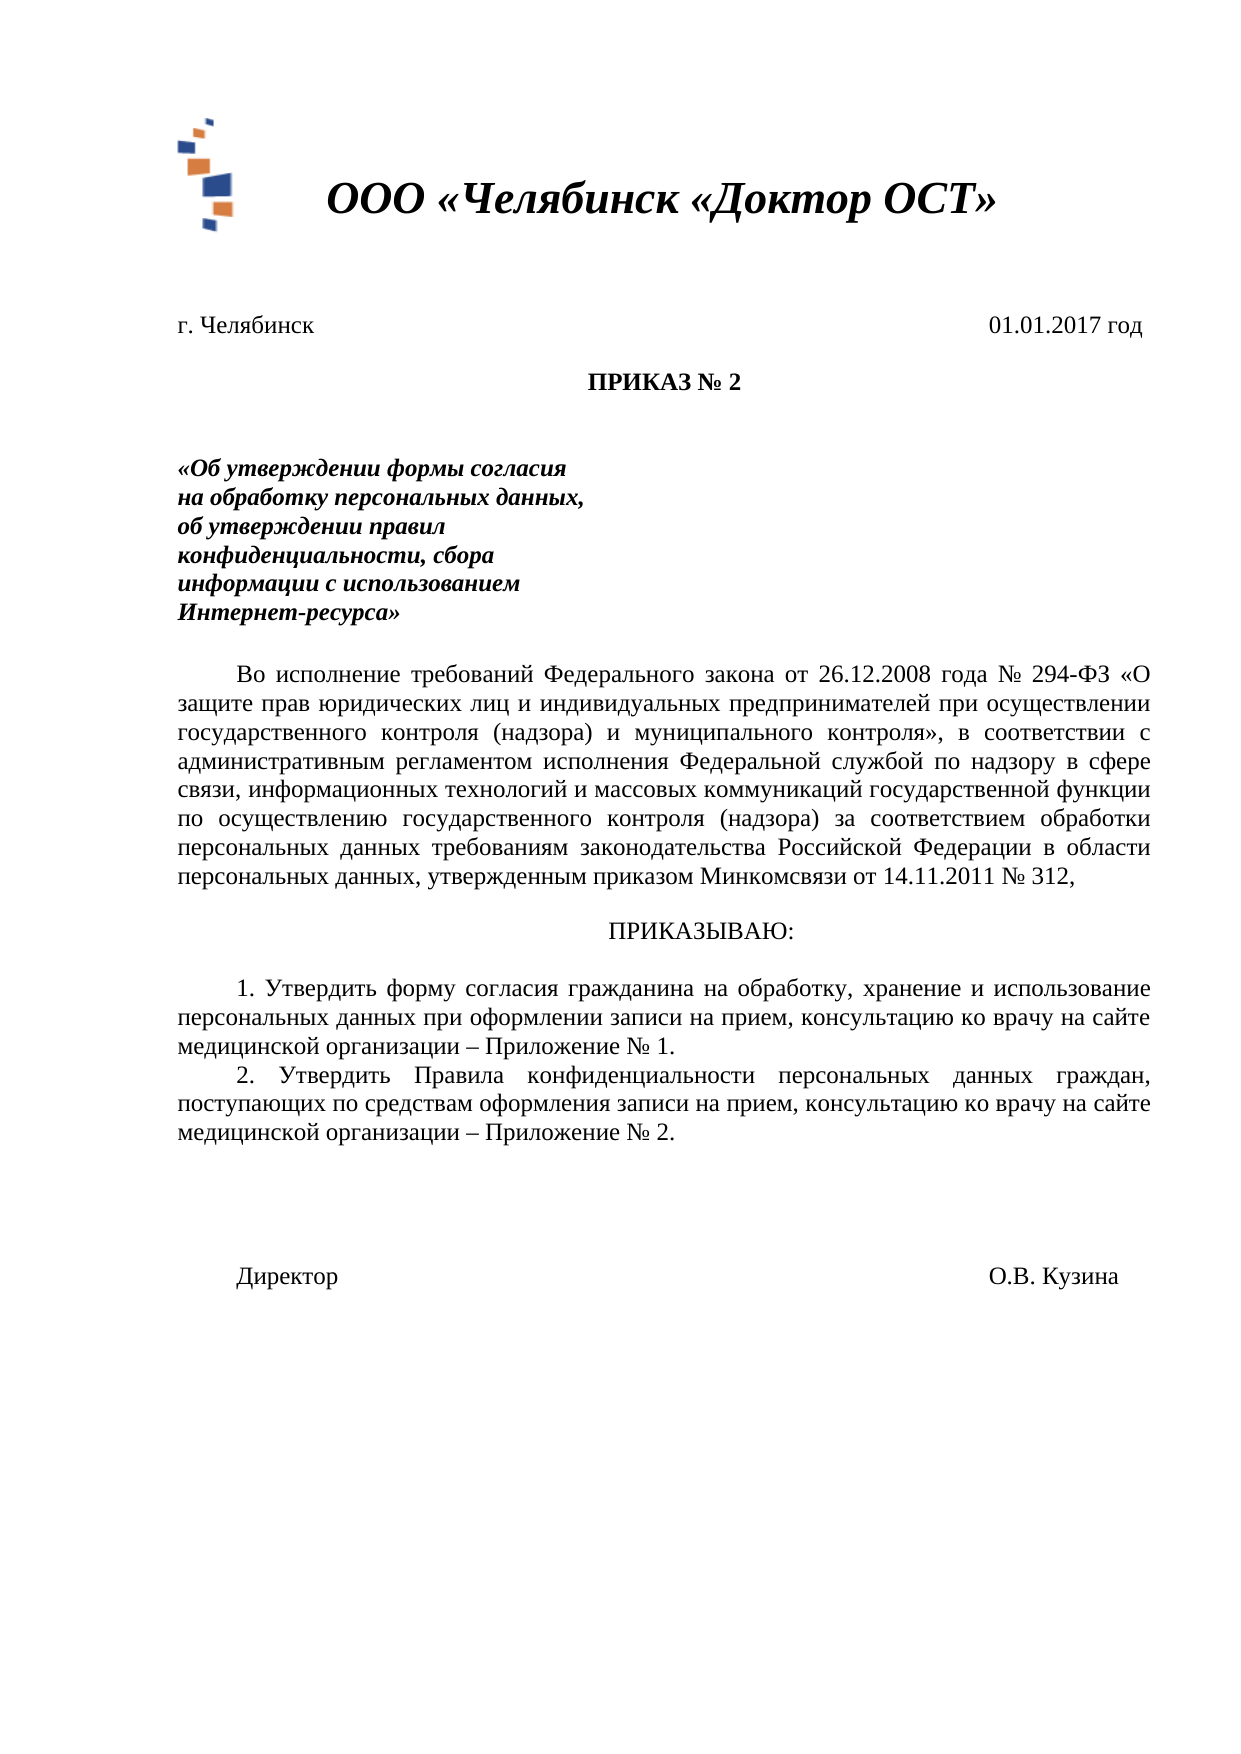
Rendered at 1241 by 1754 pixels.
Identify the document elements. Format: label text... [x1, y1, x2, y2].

text 2. Утвердить Правила конфиденциальности персональных данных граждан, поступающих по средствам оформления записи на прием, консультацию ко врачу на сайте медицинской организации – Приложение № 2. [177, 1060, 1152, 1146]
text Во исполнение требований Федерального закона от 26.12.2008 года № 294-ФЗ «О защите прав юридических лиц и индивидуальных предпринимателей при осуществлении государственного контроля (надзора) и муниципального контроля», в соответствии с административным регламентом исполнения Федеральной службой по надзору в сфере связи, информационных технологий и массовых коммуникаций государственной функции по осуществлению государственного контроля (надзора) за соответствием обработки персональных данных требованиям законодательства Российской Федерации в области персональных данных, утвержденным приказом Минкомсвязи от 14.11.2011 № 312, [177, 659, 1152, 889]
text Директор О.В. Кузина [177, 1261, 1152, 1290]
text г. Челябинск 01.01.2017 год [177, 310, 1152, 338]
text «Об утверждении формы согласия на обработку персональных данных, об утверждении правил конфиденциальности, сбора информации с использованием Интернет-ресурса» [177, 453, 591, 626]
text ПРИКАЗЫВАЮ: [177, 916, 1152, 945]
text ООО «Челябинск «Доктор ОСТ» [250, 171, 1152, 223]
picture [177, 118, 250, 244]
text ПРИКАЗ № 2 [177, 367, 1152, 396]
text 1. Утвердить форму согласия гражданина на обработку, хранение и использование персональных данных при оформлении записи на прием, консультацию ко врачу на сайте медицинской организации – Приложение № 1. [177, 973, 1152, 1060]
